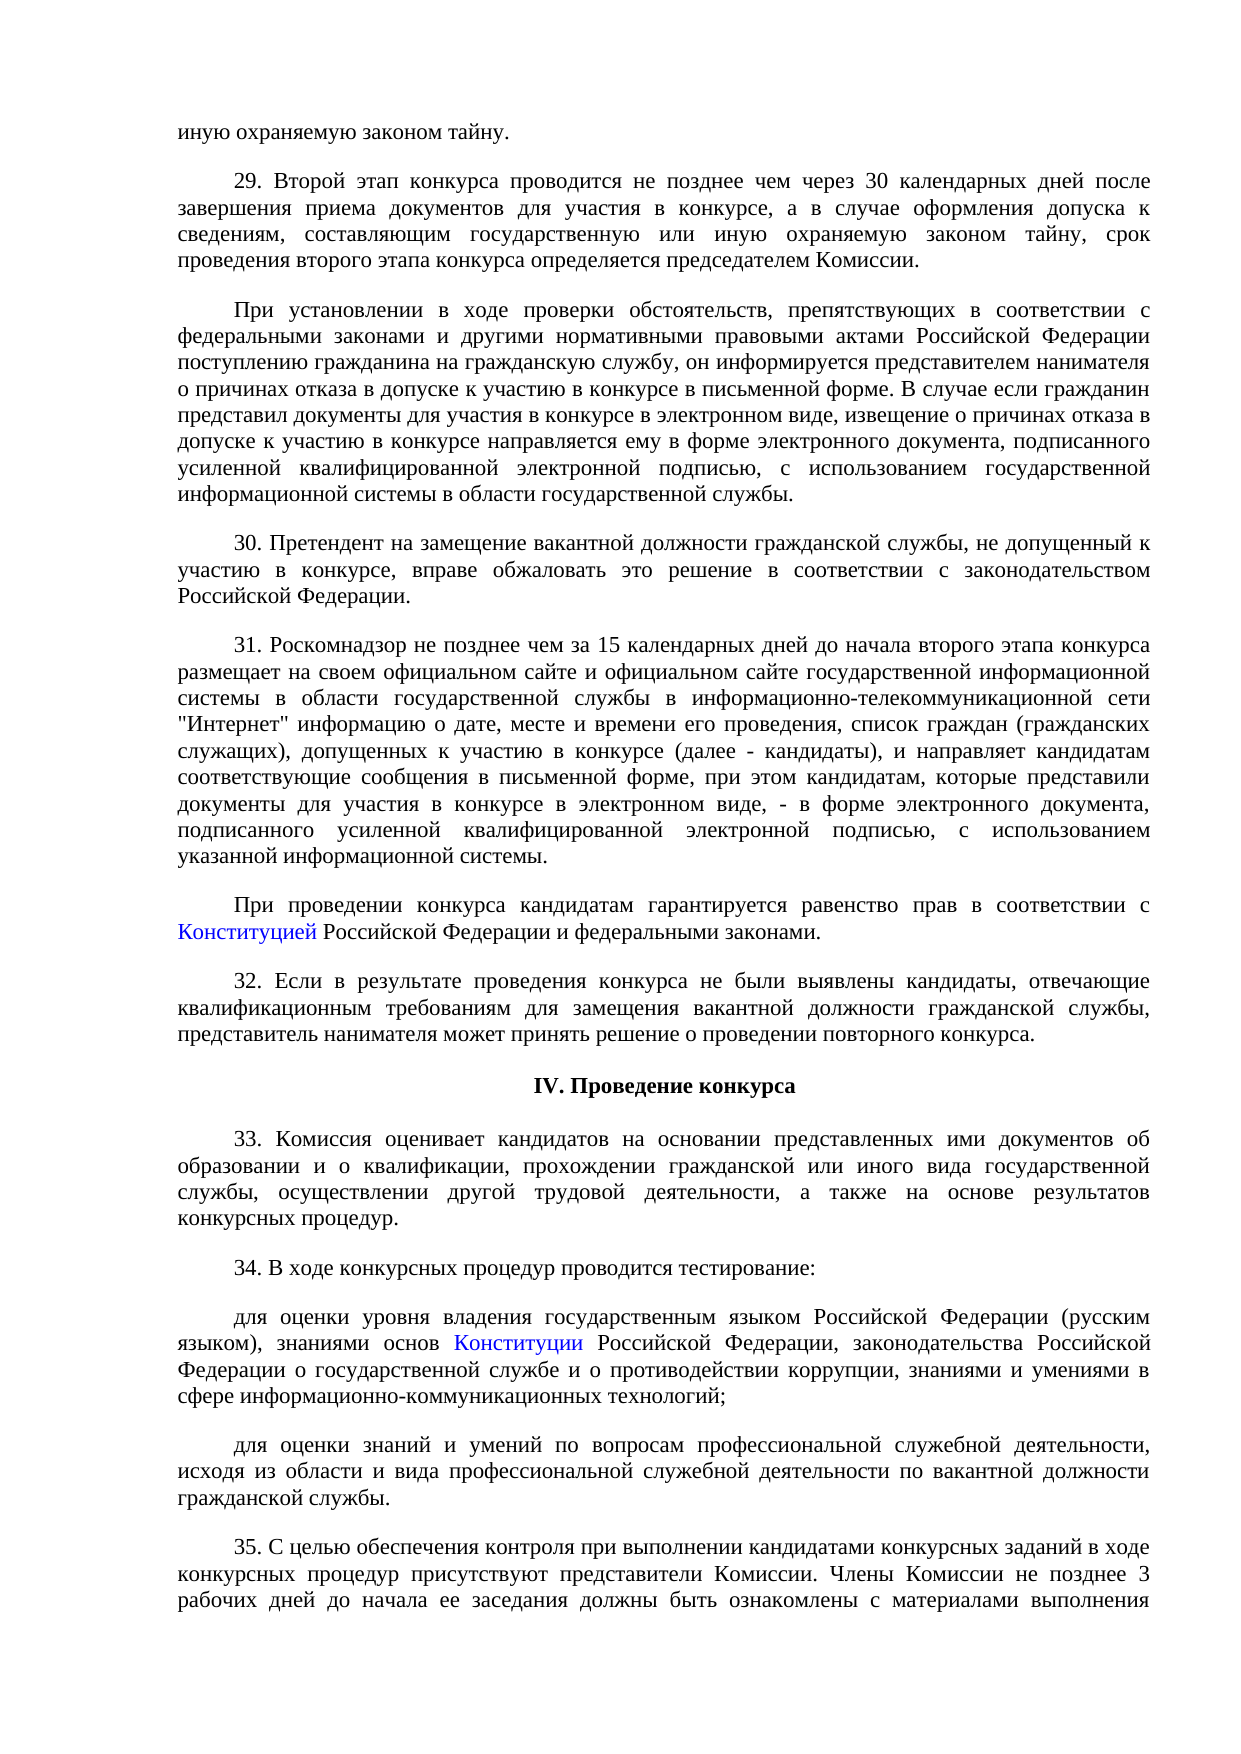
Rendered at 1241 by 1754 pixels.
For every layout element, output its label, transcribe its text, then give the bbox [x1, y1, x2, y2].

text для оценки уровня владения государственным языком Российской Федерации (русским языком), знаниями основ Конституции Российской Федерации, законодательства Российской Федерации о государственной службе и о противодействии коррупции, знаниями и умениями в сфере информационно-коммуникационных технологий; [177, 1303, 1152, 1408]
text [177, 1533, 1152, 1612]
text 32. Если в результате проведения конкурса не были выявлены кандидаты, отвечающие квалификационным требованиям для замещения вакантной должности гражданской службы, представитель нанимателя может принять решение о проведении повторного конкурса. [177, 967, 1152, 1046]
text При проведении конкурса кандидатам гарантируется равенство прав в соответствии с Конституцией Российской Федерации и федеральными законами. [177, 892, 1152, 944]
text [177, 118, 1152, 144]
text 29. Второй этап конкурса проводится не позднее чем через 30 календарных дней после завершения приема документов для участия в конкурсе, а в случае оформления допуска к сведениям, составляющим государственную или иную охраняемую законом тайну, срок проведения второго этапа конкурса определяется председателем Комиссии. [177, 167, 1152, 273]
text 30. Претендент на замещение вакантной должности гражданской службы, не допущенный к участию в конкурсе, вправе обжаловать это решение в соответствии с законодательством Российской Федерации. [177, 529, 1152, 608]
text 33. Комиссия оценивает кандидатов на основании представленных ими документов об образовании и о квалификации, прохождении гражданской или иного вида государственной службы, осуществлении другой трудовой деятельности, а также на основе результатов конкурсных процедур. [177, 1125, 1152, 1231]
text При установлении в ходе проверки обстоятельств, препятствующих в соответствии с федеральными законами и другими нормативными правовыми актами Российской Федерации поступлению гражданина на гражданскую службу, он информируется представителем нанимателя о причинах отказа в допуске к участию в конкурсе в письменной форме. В случае если гражданин представил документы для участия в конкурсе в электронном виде, извещение о причинах отказа в допуске к участию в конкурсе направляется ему в форме электронного документа, подписанного усиленной квалифицированной электронной подписью, с использованием государственной информационной системы в области государственной службы. [177, 296, 1152, 507]
title IV. Проведение конкурса [177, 1073, 1152, 1099]
text для оценки знаний и умений по вопросам профессиональной служебной деятельности, исходя из области и вида профессиональной служебной деятельности по вакантной должности гражданской службы. [177, 1431, 1152, 1510]
text 31. Роскомнадзор не позднее чем за 15 календарных дней до начала второго этапа конкурса размещает на своем официальном сайте и официальном сайте государственной информационной системы в области государственной службы в информационно-телекоммуникационной сети "Интернет" информацию о дате, месте и времени его проведения, список граждан (гражданских служащих), допущенных к участию в конкурсе (далее - кандидаты), и направляет кандидатам соответствующие сообщения в письменной форме, при этом кандидатам, которые представили документы для участия в конкурсе в электронном виде, - в форме электронного документа, подписанного усиленной квалифицированной электронной подписью, с использованием указанной информационной системы. [177, 631, 1152, 869]
text 34. В ходе конкурсных процедур проводится тестирование: [177, 1254, 1152, 1280]
